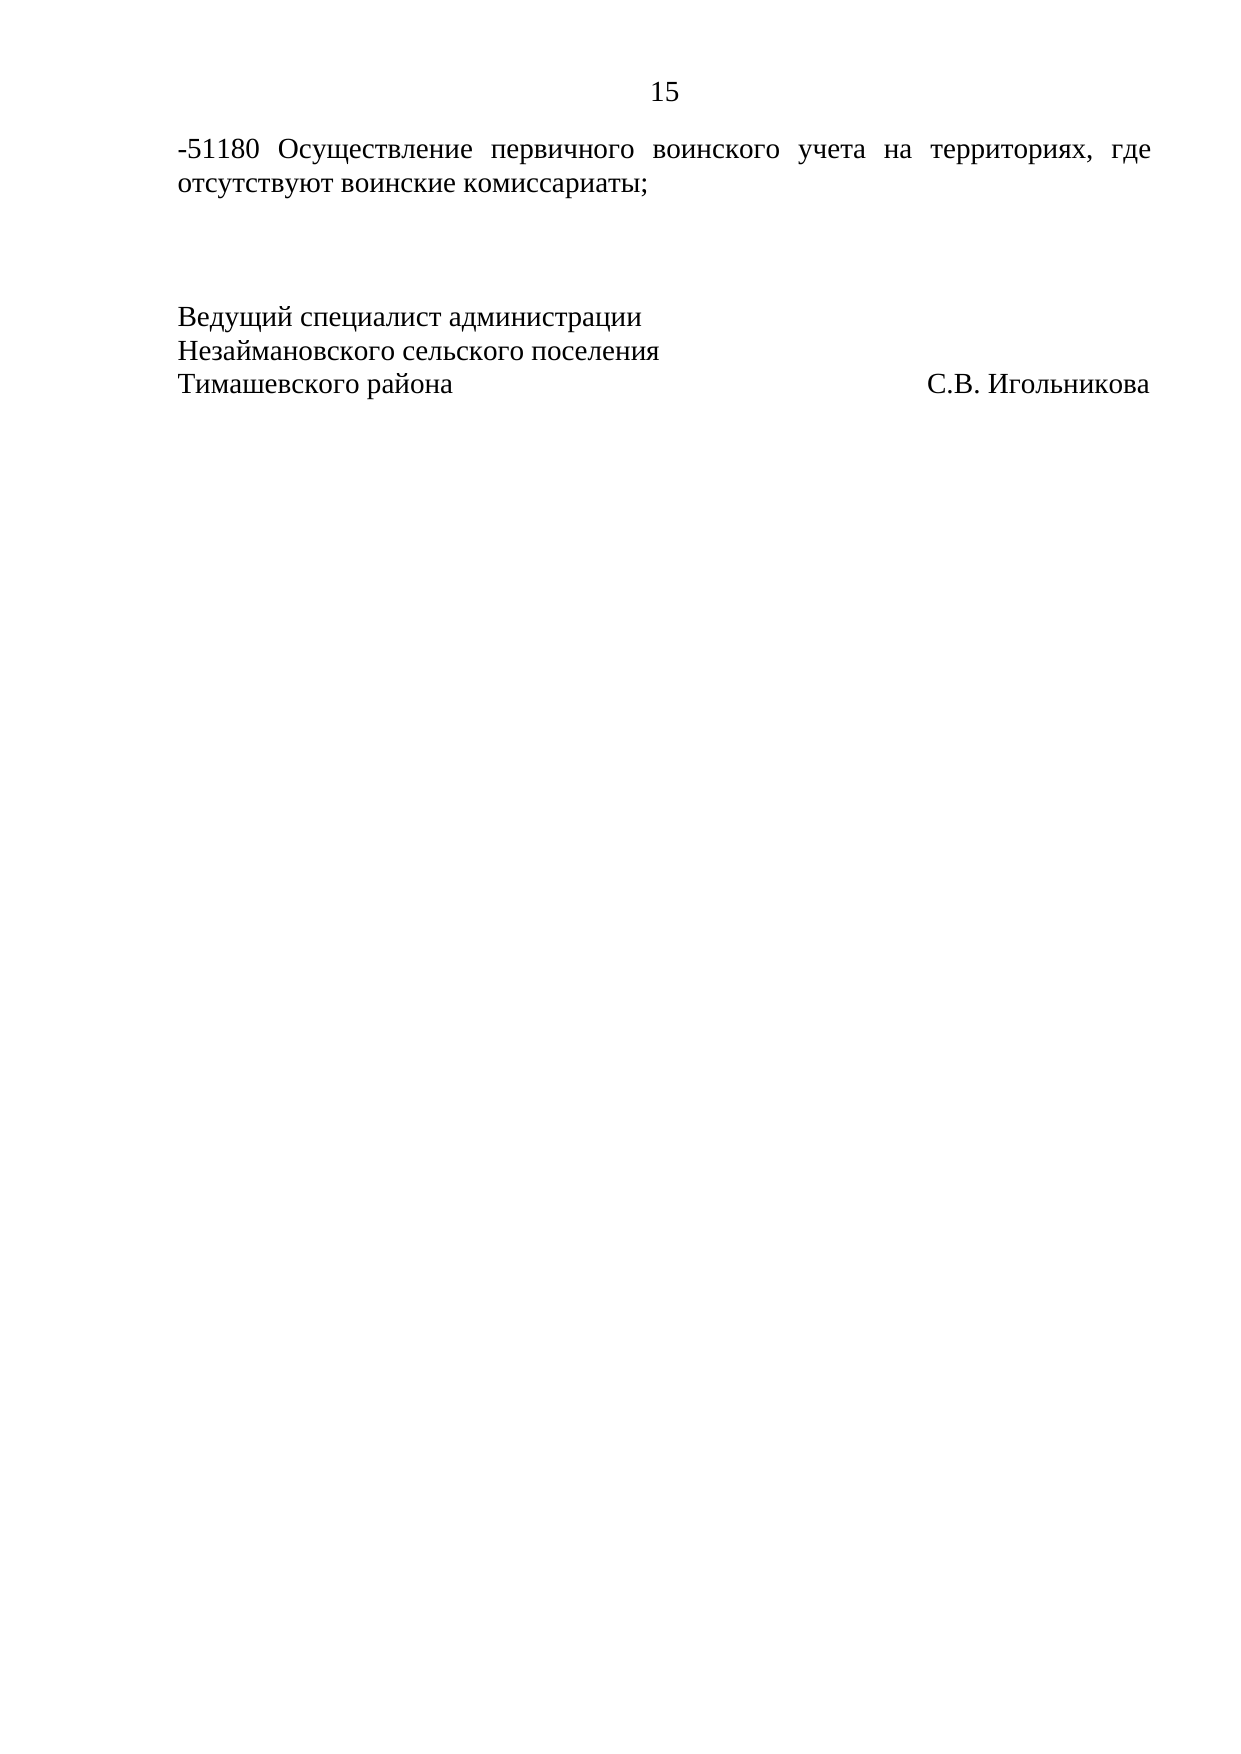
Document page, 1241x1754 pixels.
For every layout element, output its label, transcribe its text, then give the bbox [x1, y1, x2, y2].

text Незаймановского сельского поселения [177, 333, 1152, 366]
text -51180 Осуществление первичного воинского учета на территориях, где отсутствуют воинские комиссариаты; [177, 131, 1152, 198]
text Тимашевского района С.В. Игольникова [177, 366, 1152, 400]
text Ведущий специалист администрации [177, 299, 1152, 333]
